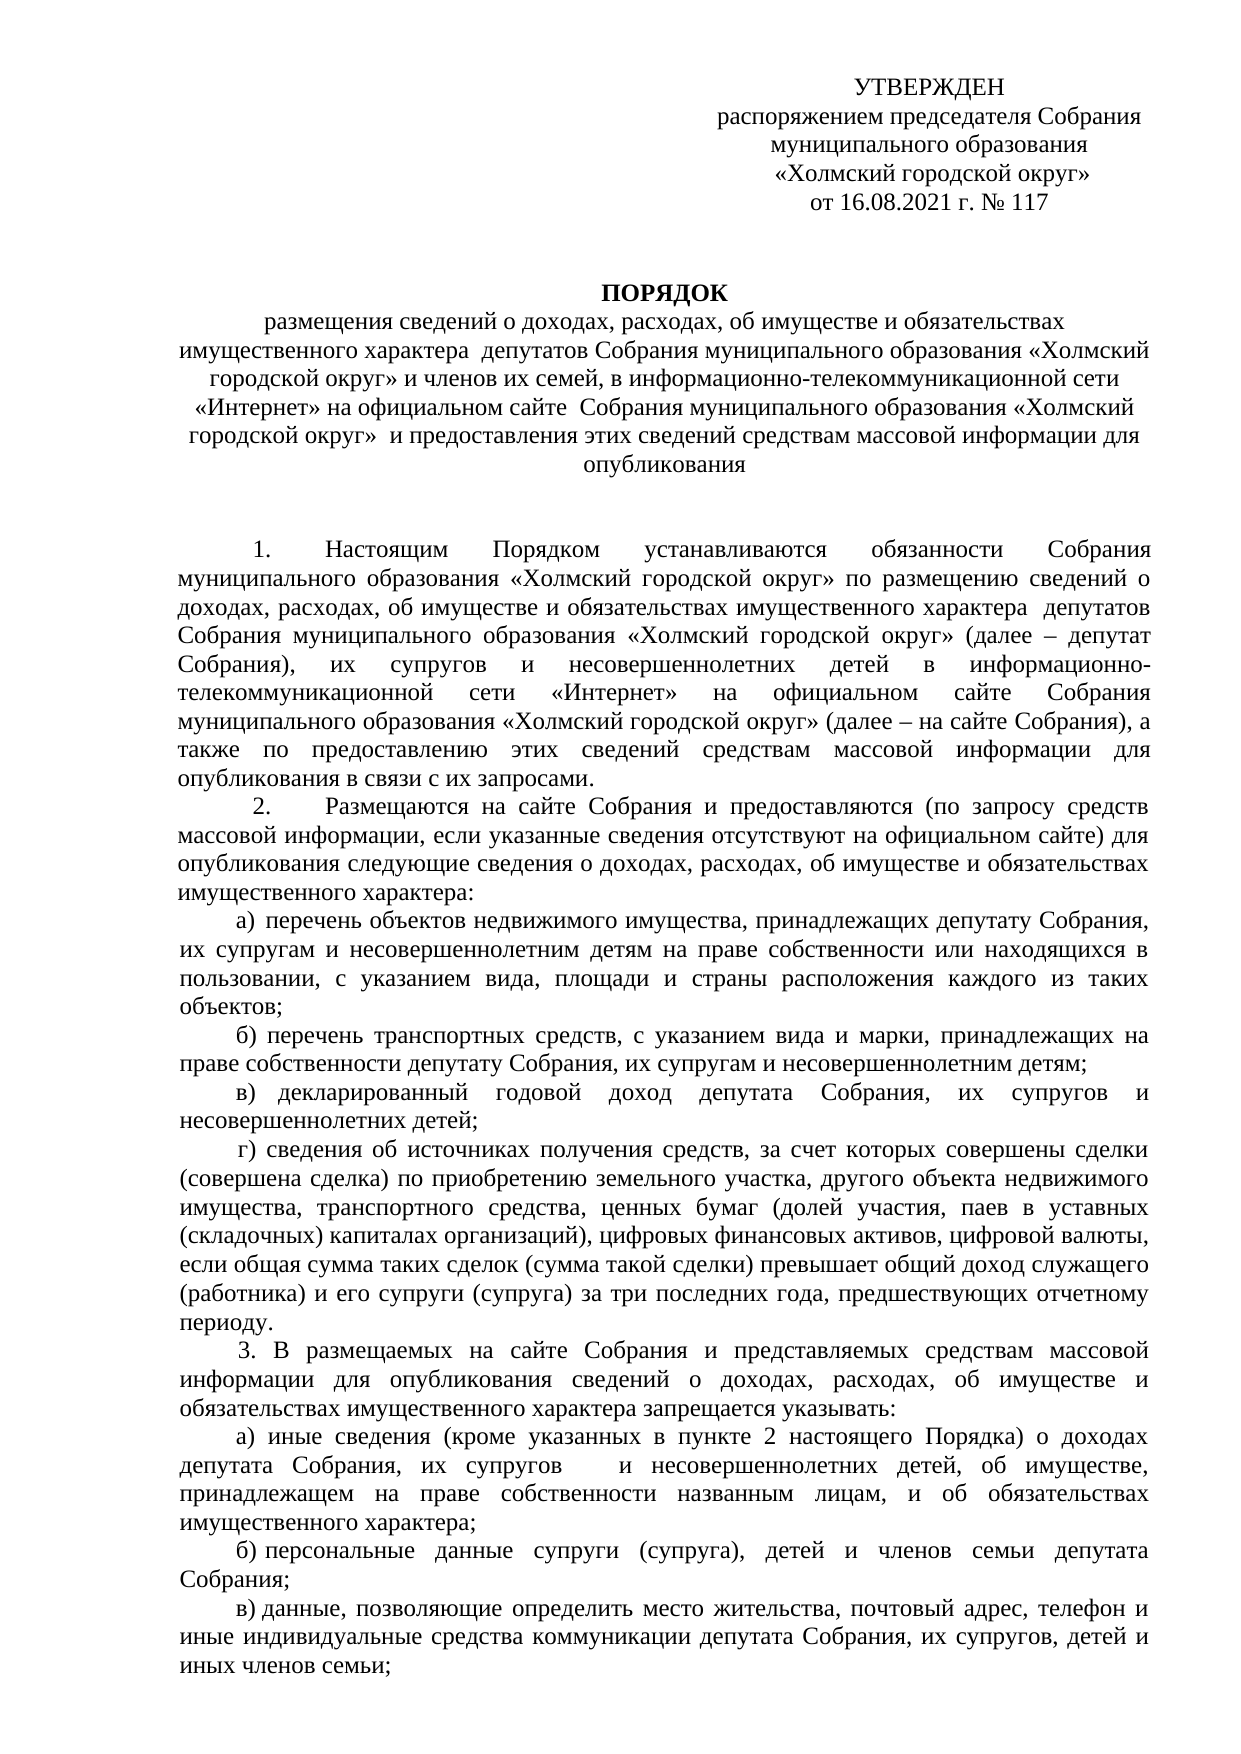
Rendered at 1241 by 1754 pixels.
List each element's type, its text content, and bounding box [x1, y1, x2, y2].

text б) персональные данные супруги (супруга), детей и членов семьи депутата Собрания; [179, 1536, 1149, 1593]
text а) перечень объектов недвижимого имущества, принадлежащих депутату Собрания, их супругам и несовершеннолетним детям на праве собственности или находящихся в пользовании, с указанием вида, площади и страны расположения каждого из таких объектов; [179, 906, 1149, 1020]
list Настоящим Порядком устанавливаются обязанности Собрания муниципального образования «Холмский городской округ» по размещению сведений о доходах, расходах, об имуществе и обязательствах имущественного характера депутатов Собрания муниципального образования «Холмский городской округ» (далее – депутат Собрания), их супругов и несовершеннолетних детей в информационно-телекоммуникационной сети «Интернет» на официальном сайте Собрания муниципального образования «Холмский городской округ» (далее – на сайте Собрания), а также по предоставлению этих сведений средствам массовой информации для опубликования в связи с их запросами. [177, 535, 1152, 792]
text распоряжением председателя Собрания муниципального образования [709, 101, 1149, 158]
text ПОРЯДОК [177, 278, 1152, 307]
text б) перечень транспортных средств, с указанием вида и марки, принадлежащих на праве собственности депутату Собрания, их супругам и несовершеннолетним детям; [179, 1020, 1149, 1077]
text «Холмский городской округ» [709, 158, 1149, 187]
text УТВЕРЖДЕН [709, 73, 1149, 101]
text 3. В размещаемых на сайте Собрания и представляемых средствам массовой информации для опубликования сведений о доходах, расходах, об имуществе и обязательствах имущественного характера запрещается указывать: [179, 1336, 1149, 1422]
text а) иные сведения (кроме указанных в пункте 2 настоящего Порядка) о доходах депутата Собрания, их супругов и несовершеннолетних детей, об имуществе, принадлежащем на праве собственности названным лицам, и об обязательствах имущественного характера; [179, 1422, 1149, 1536]
list Размещаются на сайте Собрания и предоставляются (по запросу средств массовой информации, если указанные сведения отсутствуют на официальном сайте) для опубликования следующие сведения о доходах, расходах, об имуществе и обязательствах имущественного характера: [177, 792, 1149, 906]
text в) декларированный годовой доход депутата Собрания, их супругов и несовершеннолетних детей; [179, 1077, 1149, 1134]
text размещения сведений о доходах, расходах, об имуществе и обязательствах имущественного характера депутатов Собрания муниципального образования «Холмский городской округ» и членов их семей, в информационно-телекоммуникационной сети «Интернет» на официальном сайте Собрания муниципального образования «Холмский городской округ» и предоставления этих сведений средствам массовой информации для опубликования [177, 307, 1152, 478]
text в) данные, позволяющие определить место жительства, почтовый адрес, телефон и иные индивидуальные средства коммуникации депутата Собрания, их супругов, детей и иных членов семьи; [179, 1593, 1149, 1679]
text г) сведения об источниках получения средств, за счет которых совершены сделки (совершена сделка) по приобретению земельного участка, другого объекта недвижимого имущества, транспортного средства, ценных бумаг (долей участия, паев в уставных (складочных) капиталах организаций), цифровых финансовых активов, цифровой валюты, если общая сумма таких сделок (сумма такой сделки) превышает общий доход служащего (работника) и его супруги (супруга) за три последних года, предшествующих отчетному периоду. [179, 1134, 1149, 1336]
text от 16.08.2021 г. № 117 [709, 187, 1149, 216]
